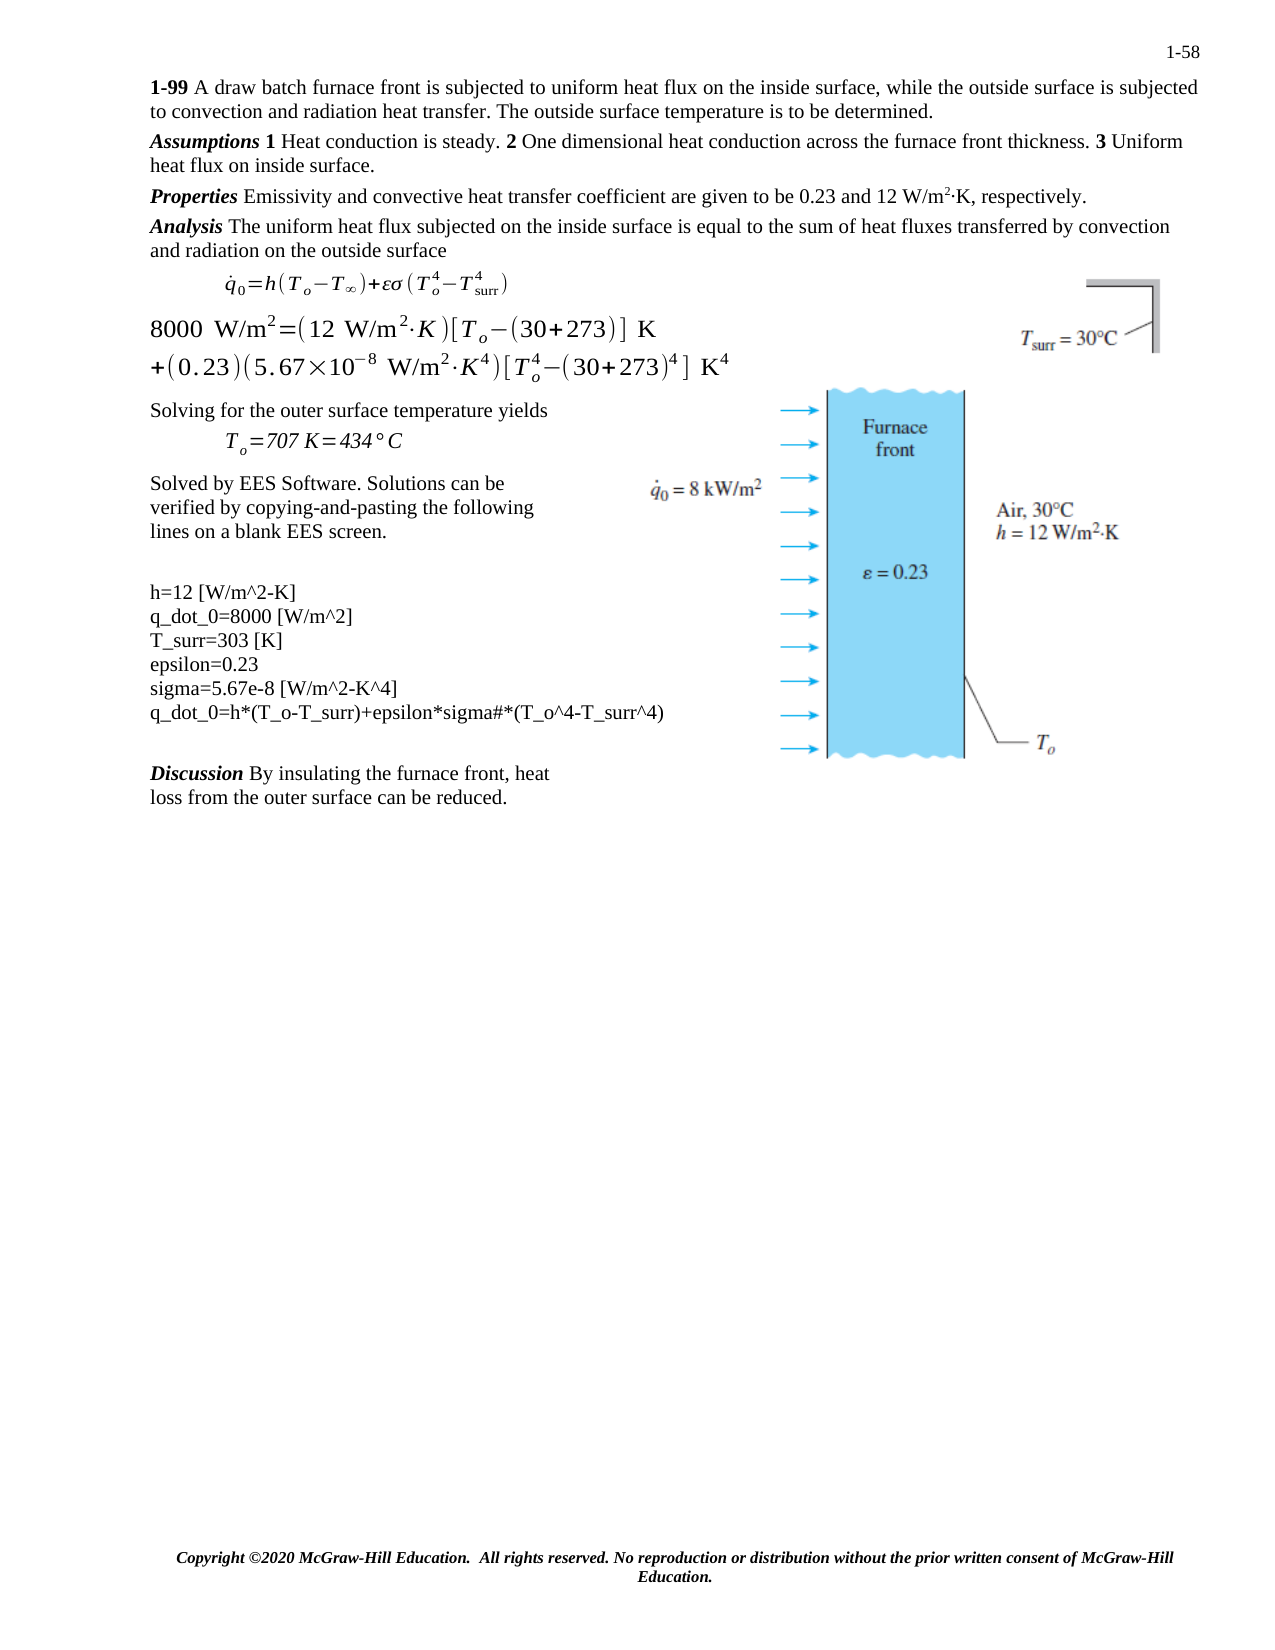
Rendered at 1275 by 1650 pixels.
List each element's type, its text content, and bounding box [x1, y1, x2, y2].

text Solving for the outer surface temperature yields [150, 398, 1200, 422]
text epsilon=0.23 [150, 652, 1200, 676]
text Assumptions 1 Heat conduction is steady. 2 One dimensional heat conduction across the furnace front thickness. 3 Uniform heat flux on inside surface. [150, 129, 1200, 177]
text sigma=5.67e-8 [W/m^2-K^4] [150, 676, 1200, 700]
text T_surr=303 [K] [150, 628, 1200, 652]
text 1-99 A draw batch furnace front is subjected to uniform heat flux on the inside surface, while the outside surface is subjected to convection and radiation heat transfer. The outside surface temperature is to be determined. [150, 75, 1200, 123]
text Analysis The uniform heat flux subjected on the inside surface is equal to the sum of heat fluxes transferred by convection and radiation on the outside surface [150, 214, 1200, 262]
text Properties Emissivity and convective heat transfer coefficient are given to be 0.23 and 12 W/m2∙K, respectively. [150, 184, 1200, 208]
text Solved by EES Software. Solutions can be verified by copying-and-pasting the following lines on a blank EES screen. [150, 471, 563, 543]
text h=12 [W/m^2-K] [150, 580, 1200, 604]
text q_dot_0=8000 [W/m^2] [150, 604, 1200, 628]
text q_dot_0=h*(T_o-T_surr)+epsilon*sigma#*(T_o^4-T_surr^4) [150, 700, 1200, 724]
text Discussion By insulating the furnace front, heat loss from the outer surface can be reduced. [150, 761, 563, 809]
